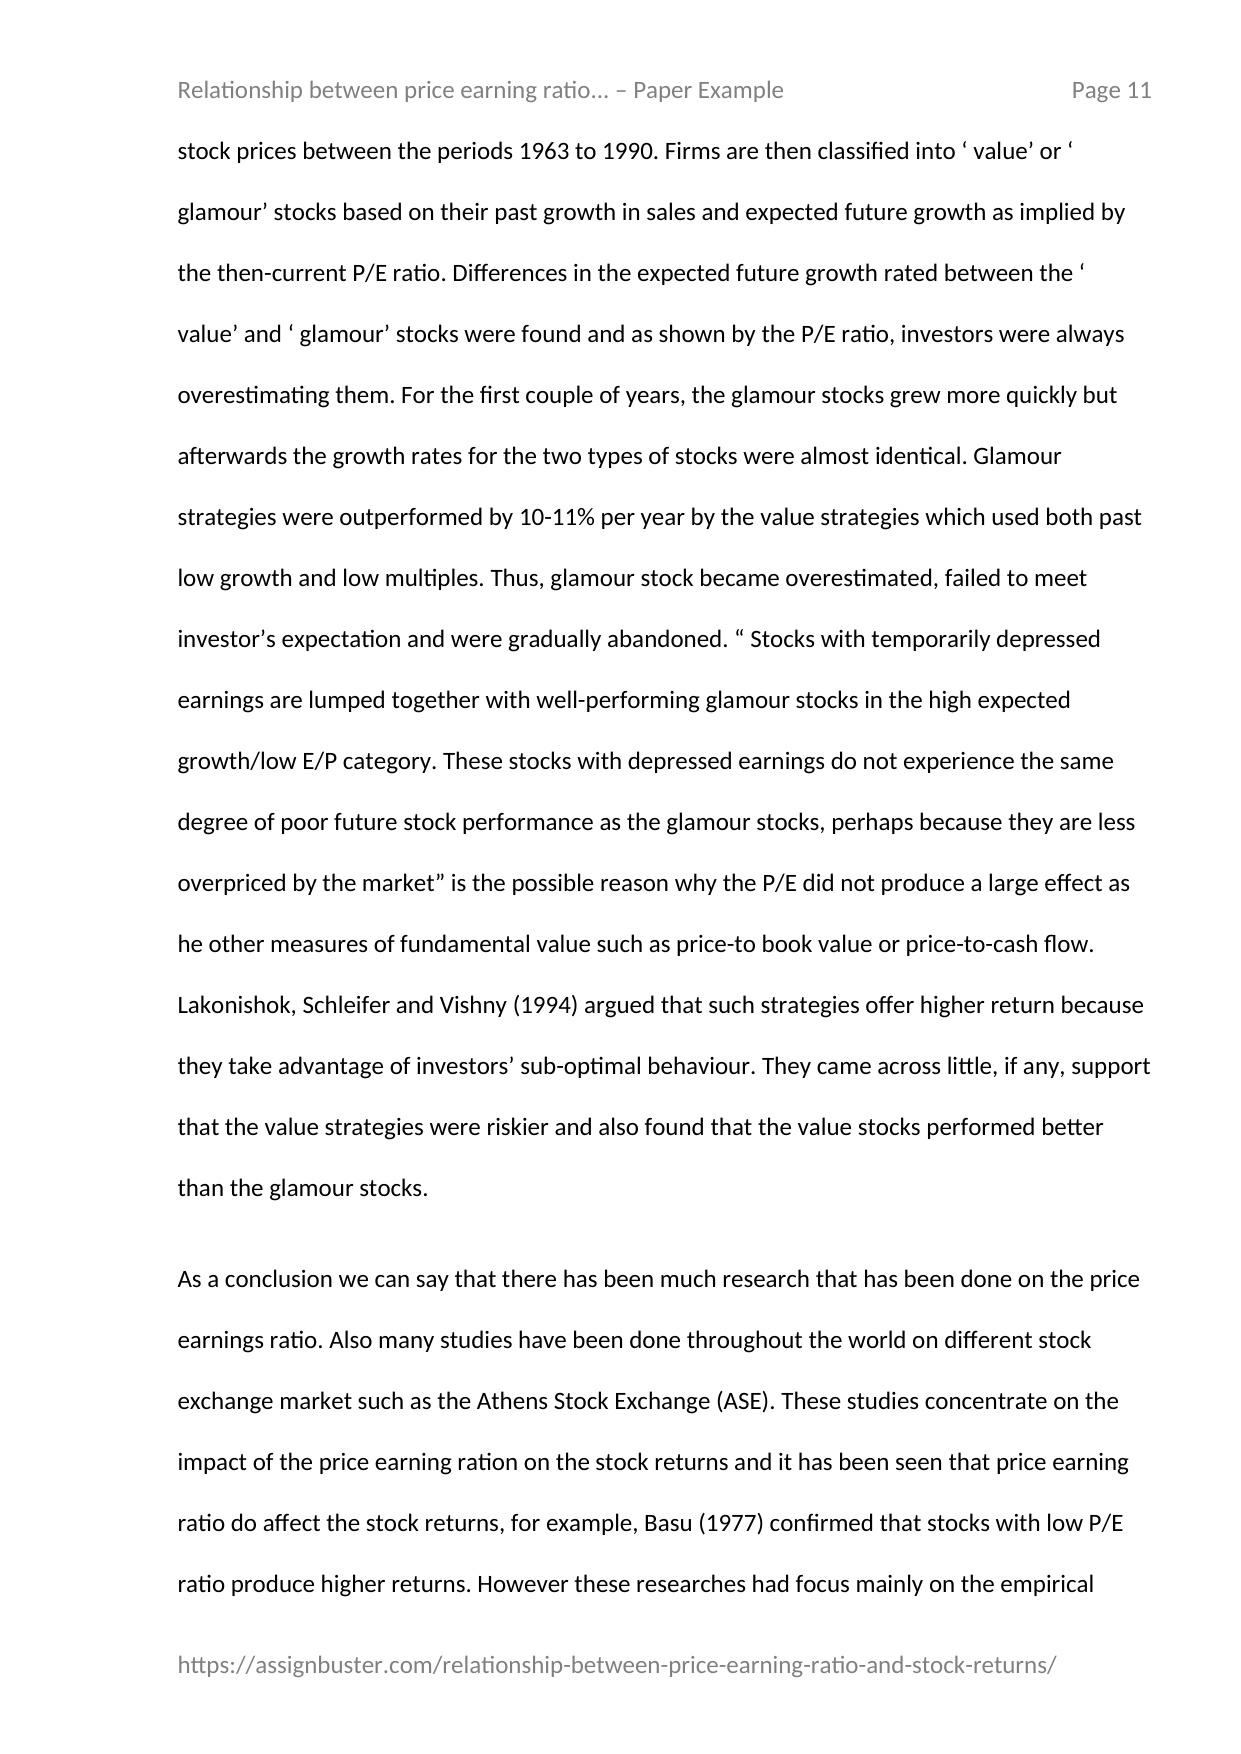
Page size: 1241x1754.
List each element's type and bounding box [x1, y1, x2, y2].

text [177, 135, 1152, 1203]
text [177, 1263, 1152, 1599]
